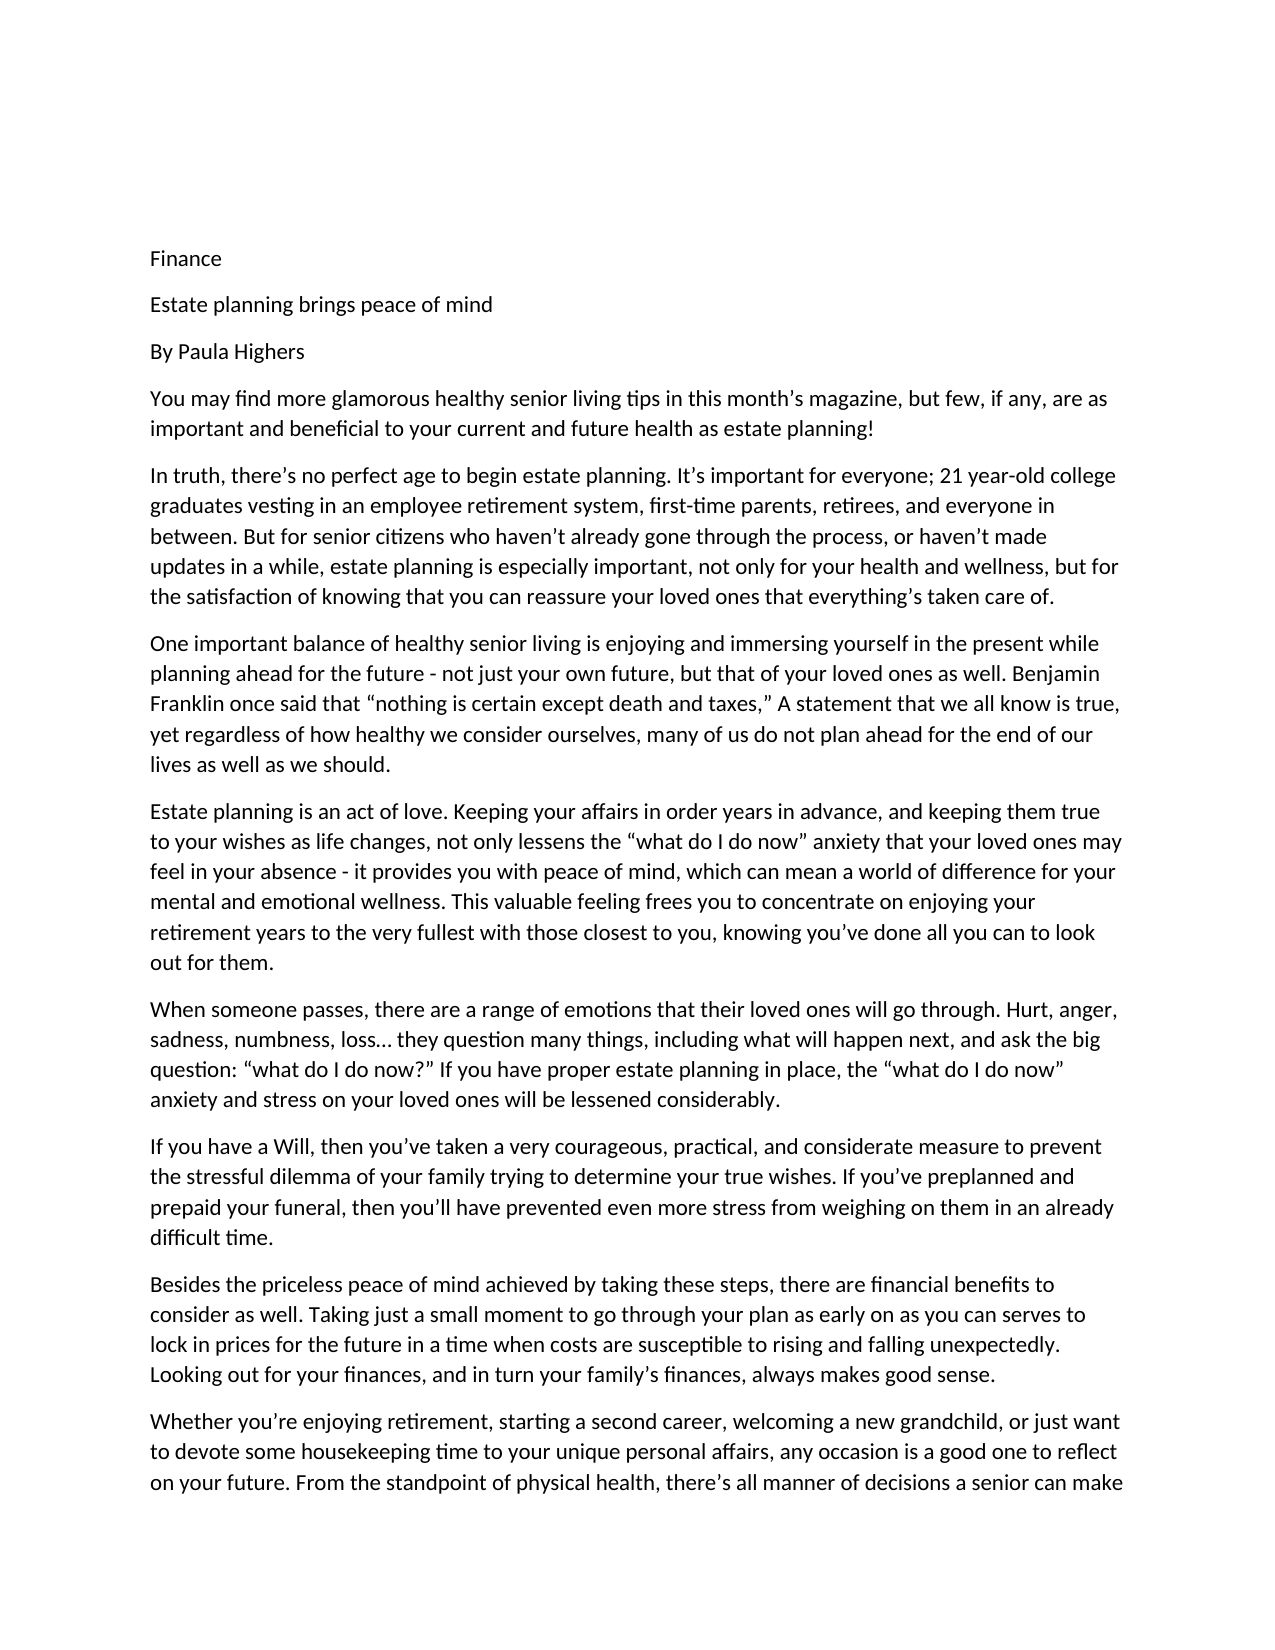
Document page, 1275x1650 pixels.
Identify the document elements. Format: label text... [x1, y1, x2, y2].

text If you have a Will, then you’ve taken a very courageous, practical, and considerate measure to prevent the stressful dilemma of your family trying to determine your true wishes. If you’ve preplanned and prepaid your funeral, then you’ll have prevented even more stress from weighing on them in an already difficult time. [150, 1132, 1125, 1251]
text Estate planning brings peace of mind [150, 291, 1125, 319]
text Besides the priceless peace of mind achieved by taking these steps, there are financial benefits to consider as well. Taking just a small moment to go through your plan as early on as you can serves to lock in prices for the future in a time when costs are susceptible to rising and falling unexpectedly. Looking out for your finances, and in turn your family’s finances, always makes good sense. [150, 1270, 1125, 1388]
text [150, 1407, 1125, 1496]
text Finance [150, 244, 1125, 272]
text By Paula Highers [150, 337, 1125, 366]
text One important balance of healthy senior living is enjoying and immersing yourself in the present while planning ahead for the future - not just your own future, but that of your loved ones as well. Benjamin Franklin once said that “nothing is certain except death and taxes,” A statement that we all know is true, yet regardless of how healthy we consider ourselves, many of us do not plan ahead for the end of our lives as well as we should. [150, 629, 1125, 778]
text In truth, there’s no perfect age to begin estate planning. It’s important for everyone; 21 year-old college graduates vesting in an employee retirement system, first-time parents, retirees, and everyone in between. But for senior citizens who haven’t already gone through the process, or haven’t made updates in a while, estate planning is especially important, not only for your health and wellness, but for the satisfaction of knowing that you can reassure your loved ones that everything’s taken care of. [150, 461, 1125, 610]
text Estate planning is an act of love. Keeping your affairs in order years in advance, and keeping them true to your wishes as life changes, not only lessens the “what do I do now” anxiety that your loved ones may feel in your absence - it provides you with peace of mind, which can mean a world of difference for your mental and emotional wellness. This valuable feeling frees you to concentrate on enjoying your retirement years to the very fullest with those closest to you, knowing you’ve done all you can to look out for them. [150, 797, 1125, 976]
text When someone passes, there are a range of emotions that their loved ones will go through. Hurt, anger, sadness, numbness, loss… they question many things, including what will happen next, and ask the big question: “what do I do now?” If you have proper estate planning in place, the “what do I do now” anxiety and stress on your loved ones will be lessened considerably. [150, 995, 1125, 1113]
text You may find more glamorous healthy senior living tips in this month’s magazine, but few, if any, are as important and beneficial to your current and future health as estate planning! [150, 384, 1125, 443]
